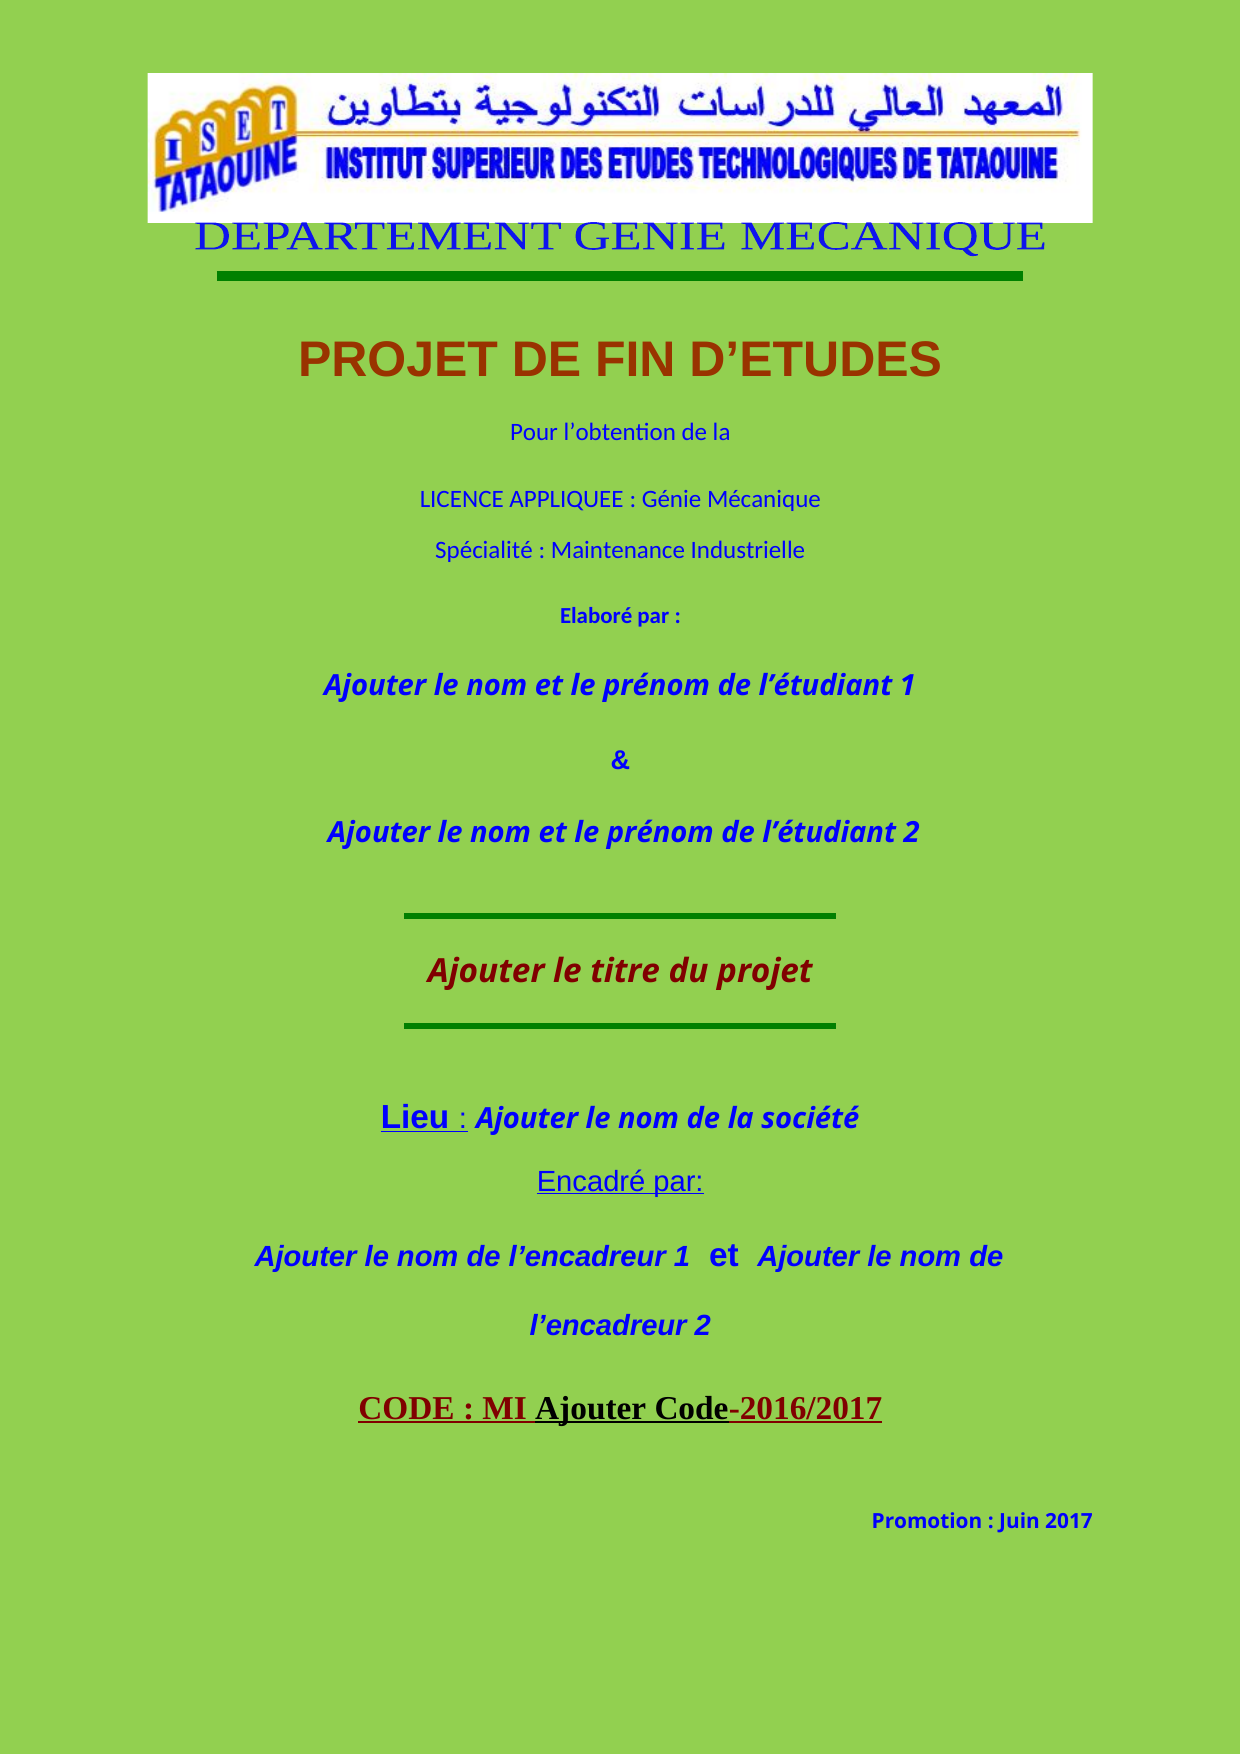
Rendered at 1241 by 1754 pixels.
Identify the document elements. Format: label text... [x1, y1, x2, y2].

text Elaboré par : [148, 601, 1093, 629]
table_header Lieu : [155, 1030, 1085, 1163]
picture [147, 73, 1093, 223]
text Spécialité : Maintenance Industrielle [148, 534, 1093, 565]
text Pour l’obtention de la [148, 416, 1093, 447]
text PROJET DE FIN D’ETUDES [148, 329, 1093, 387]
text LICENCE APPLIQUEE : Génie Mécanique [148, 483, 1093, 513]
text Promotion : Juin 2017 [148, 1506, 1093, 1535]
text & [148, 744, 1093, 775]
table_cell Encadré par: et [155, 1164, 1085, 1388]
text CODE : MI -2016/2017 [148, 1388, 1093, 1426]
